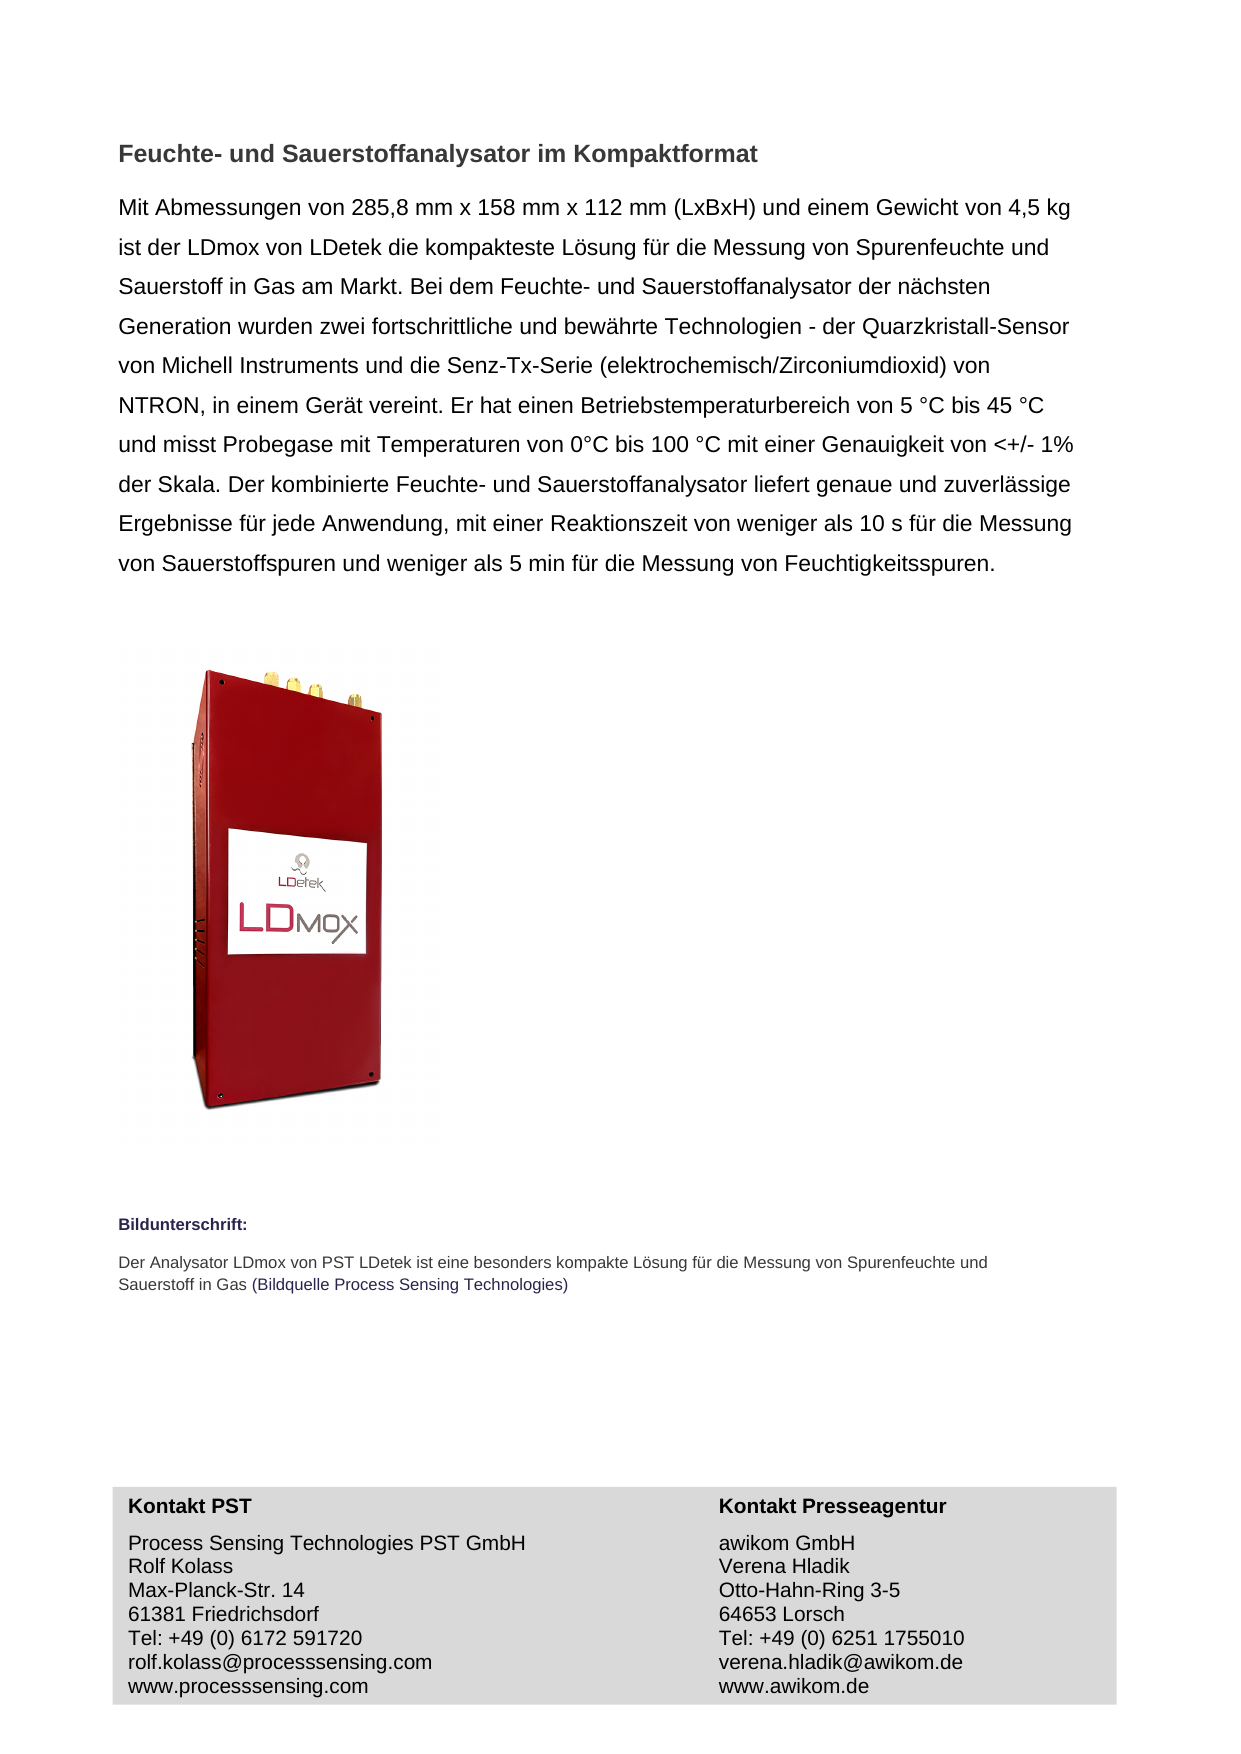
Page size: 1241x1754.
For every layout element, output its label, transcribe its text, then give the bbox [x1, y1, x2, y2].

text Bildunterschrift: [118, 1214, 1049, 1234]
picture [118, 636, 455, 1143]
text Mit Abmessungen von 285,8 mm x 158 mm x 112 mm (LxBxH) und einem Gewicht von 4,5 kg ist der LDmox von LDetek die kompakteste Lösung für die Messung von Spurenfeuchte und Sauerstoff in Gas am Markt. Bei dem Feuchte- und Sauerstoffanalysator der nächsten Generation wurden zwei fortschrittliche und bewährte Technologien - der Quarzkristall-Sensor von Michell Instruments und die Senz-Tx-Serie (elektrochemisch/Zirconiumdioxid) von NTRON, in einem Gerät vereint. Er hat einen Betriebstemperaturbereich von 5 °C bis 45 °C und misst Probegase mit Temperaturen von 0°C bis 100 °C mit einer Genauigkeit von <+/- 1% der Skala. Der kombinierte Feuchte- und Sauerstoffanalysator liefert genaue und zuverlässige Ergebnisse für jede Anwendung, mit einer Reaktionszeit von weniger als 10 s für die Messung von Sauerstoffspuren und weniger als 5 min für die Messung von Feuchtigkeitsspuren. [118, 194, 1078, 576]
text Der Analysator LDmox von PST LDetek ist eine besonders kompakte Lösung für die Messung von Spurenfeuchte und Sauerstoff in Gas (Bildquelle Process Sensing Technologies) [118, 1253, 1049, 1294]
text Feuchte- und Sauerstoffanalysator im Kompaktformat [118, 139, 1078, 168]
